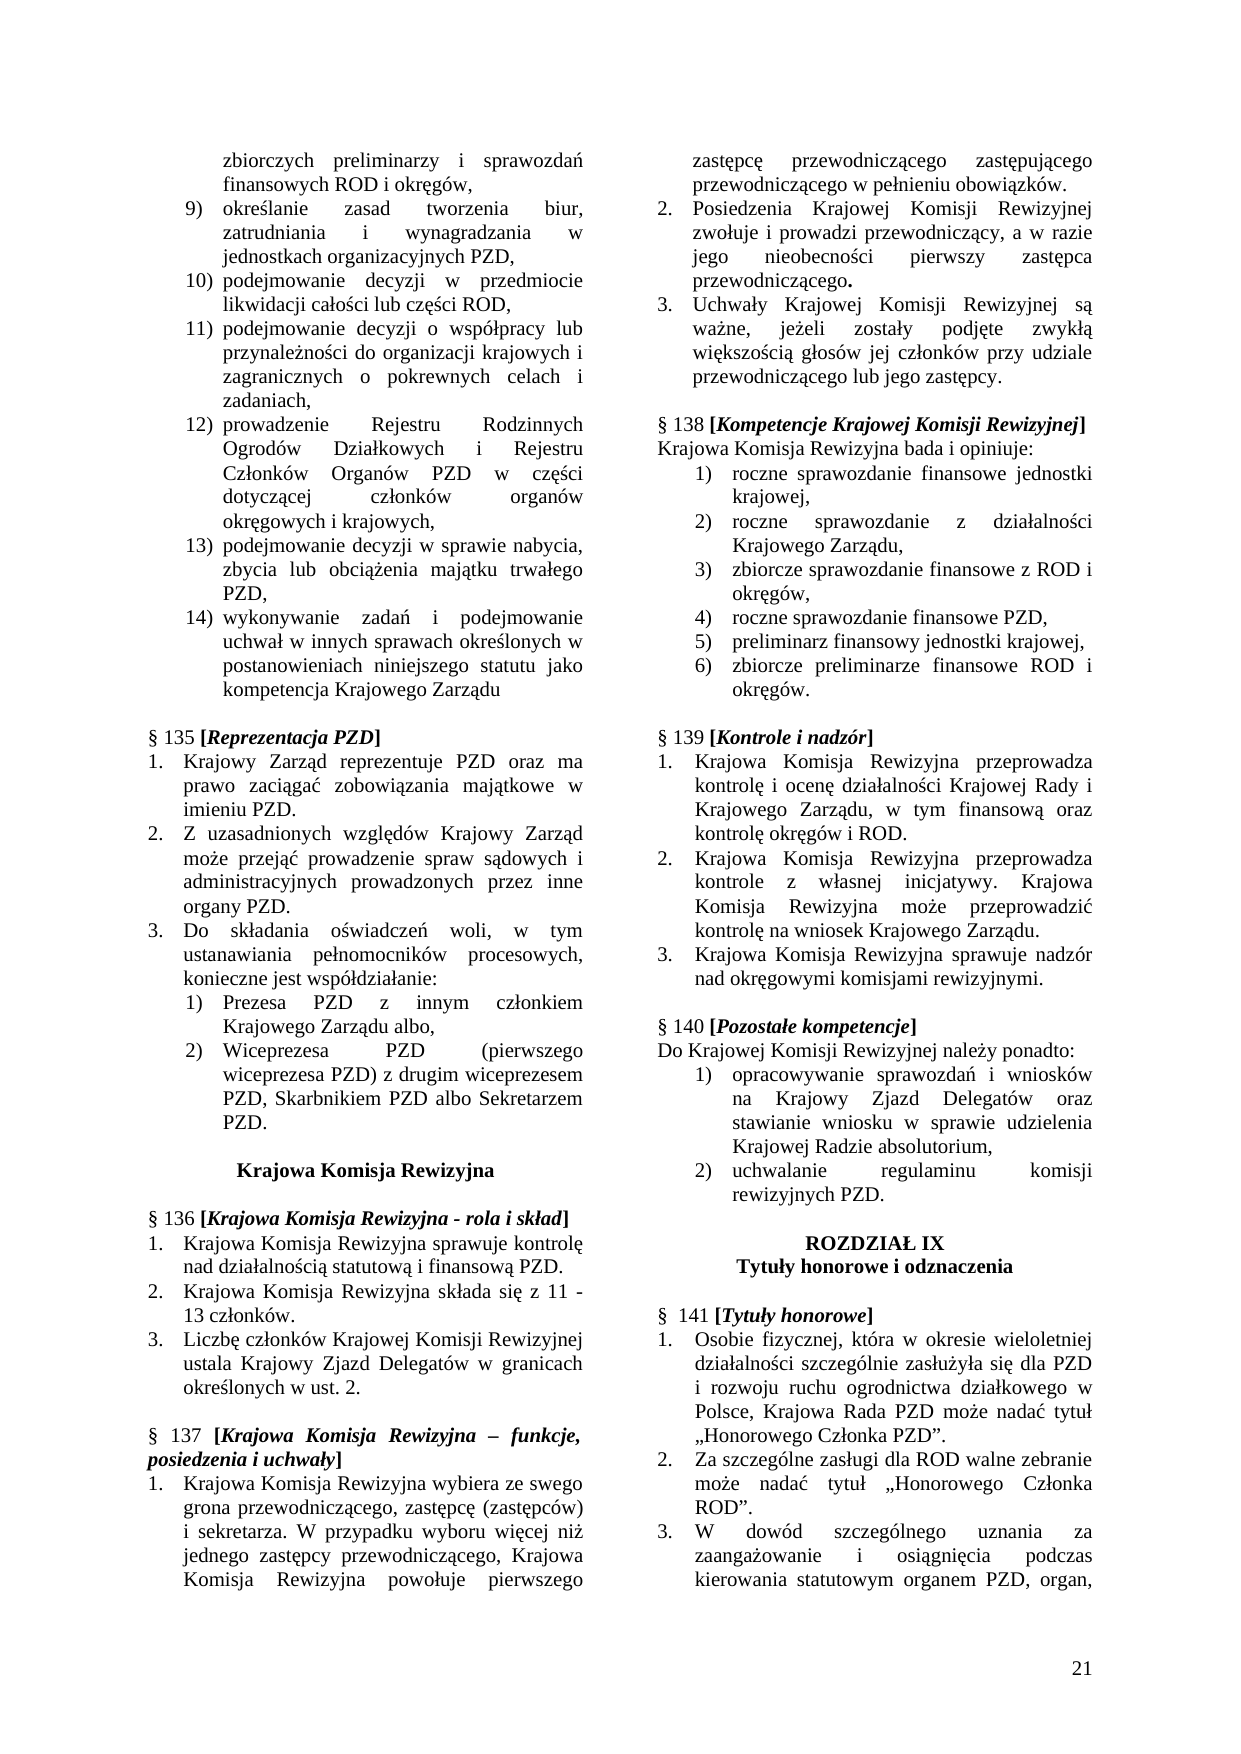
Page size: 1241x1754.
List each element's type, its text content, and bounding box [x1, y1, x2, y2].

list roczne sprawozdanie z działalności Krajowego Zarządu, [694, 508, 1093, 557]
list Krajowy Zarząd reprezentuje PZD oraz ma prawo zaciągać zobowiązania majątkowe w imieniu PZD. [148, 749, 583, 821]
list Za szczególne zasługi dla ROD walne zebranie może nadać tytuł „Honorowego Członka ROD”. [657, 1447, 1093, 1519]
text § 141 [Tytuły honorowe] [657, 1303, 1093, 1327]
text § 140 [Pozostałe kompetencje] [657, 1014, 1093, 1038]
text Krajowa Komisja Rewizyjna bada i opiniuje: [657, 436, 1093, 460]
list Krajowa Komisja Rewizyjna wybiera ze swego grona przewodniczącego, zastępcę (zastępców) i sekretarza. W przypadku wyboru więcej niż jednego zastępcy przewodniczącego, Krajowa Komisja Rewizyjna powołuje pierwszego zastępcę przewodniczącego zastępującego przewodniczącego w pełnieniu obowiązków. [657, 148, 1093, 196]
text Do Krajowej Komisji Rewizyjnej należy ponadto: [657, 1038, 1093, 1062]
list Do składania oświadczeń woli, w tym ustanawiania pełnomocników procesowych, konieczne jest współdziałanie: [148, 918, 583, 990]
list podejmowanie decyzji w przedmiocie likwidacji całości lub części ROD, [185, 268, 583, 316]
list Krajowa Komisja Rewizyjna wybiera ze swego grona przewodniczącego, zastępcę (zastępców) i sekretarza. W przypadku wyboru więcej niż jednego zastępcy przewodniczącego, Krajowa Komisja Rewizyjna powołuje pierwszego zastępcę przewodniczącego zastępującego przewodniczącego w pełnieniu obowiązków. [148, 1471, 583, 1591]
list Prezesa PZD z innym członkiem Krajowego Zarządu albo, [185, 990, 583, 1038]
list Krajowa Komisja Rewizyjna sprawuje nadzór nad okręgowymi komisjami rewizyjnymi. [657, 942, 1093, 990]
list zbiorcze sprawozdanie finansowe z ROD i okręgów, [694, 557, 1093, 605]
list zbiorcze preliminarze finansowe ROD i okręgów. [694, 653, 1093, 701]
list Krajowa Komisja Rewizyjna składa się z 11 - 13 członków. [148, 1278, 583, 1327]
text Krajowa Komisja Rewizyjna [148, 1158, 583, 1182]
list prowadzenie Rejestru Rodzinnych Ogrodów Działkowych i Rejestru Członków Organów PZD w części dotyczącej członków organów okręgowych i krajowych, [185, 412, 583, 533]
list podejmowanie decyzji w sprawie nabycia, zbycia lub obciążenia majątku trwałego PZD, [185, 533, 583, 605]
text ROZDZIAŁ IX [657, 1230, 1093, 1254]
text Tytuły honorowe i odznaczenia [657, 1254, 1093, 1278]
text § 136 [Krajowa Komisja Rewizyjna - rola i skład] [148, 1206, 583, 1230]
list Krajowa Komisja Rewizyjna przeprowadza kontrolę i ocenę działalności Krajowej Rady i Krajowego Zarządu, w tym finansową oraz kontrolę okręgów i ROD. [657, 749, 1093, 845]
list Uchwały Krajowej Komisji Rewizyjnej są ważne, jeżeli zostały podjęte zwykłą większością głosów jej członków przy udziale przewodniczącego lub jego zastępcy. [657, 292, 1093, 388]
list Z uzasadnionych względów Krajowy Zarząd może przejąć prowadzenie spraw sądowych i administracyjnych prowadzonych przez inne organy PZD. [148, 821, 583, 918]
list roczne sprawozdanie finansowe PZD, [694, 605, 1093, 629]
list Posiedzenia Krajowej Komisji Rewizyjnej zwołuje i prowadzi przewodniczący, a w razie jego nieobecności pierwszy zastępca przewodniczącego. [657, 196, 1093, 292]
list Wiceprezesa PZD (pierwszego wiceprezesa PZD) z drugim wiceprezesem PZD, Skarbnikiem PZD albo Sekretarzem PZD. [185, 1038, 583, 1134]
list Liczbę członków Krajowej Komisji Rewizyjnej ustala Krajowy Zjazd Delegatów w granicach określonych w ust. 2. [148, 1327, 583, 1399]
text § 135 [Reprezentacja PZD] [148, 725, 583, 749]
list Krajowa Komisja Rewizyjna sprawuje kontrolę nad działalnością statutową i finansową PZD. [148, 1230, 583, 1278]
list Krajowa Komisja Rewizyjna przeprowadza kontrole z własnej inicjatywy. Krajowa Komisja Rewizyjna może przeprowadzić kontrolę na wniosek Krajowego Zarządu. [657, 845, 1093, 942]
list przyjmowanie preliminarzy finansowych i sprawozdań finansowych okręgów oraz zbiorczych preliminarzy i sprawozdań finansowych ROD i okręgów, [185, 148, 583, 196]
list uchwalanie regulaminu komisji rewizyjnych PZD. [694, 1158, 1093, 1206]
list roczne sprawozdanie finansowe jednostki krajowej, [694, 460, 1093, 508]
list podejmowanie decyzji o współpracy lub przynależności do organizacji krajowych i zagranicznych o pokrewnych celach i zadaniach, [185, 316, 583, 412]
list preliminarz finansowy jednostki krajowej, [694, 629, 1093, 653]
list wykonywanie zadań i podejmowanie uchwał w innych sprawach określonych w postanowieniach niniejszego statutu jako kompetencja Krajowego Zarządu [185, 605, 583, 701]
text § 139 [Kontrole i nadzór] [657, 725, 1093, 749]
list Osobie fizycznej, która w okresie wieloletniej działalności szczególnie zasłużyła się dla PZD i rozwoju ruchu ogrodnictwa działkowego w Polsce, Krajowa Rada PZD może nadać tytuł „Honorowego Członka PZD”. [657, 1327, 1093, 1447]
list opracowywanie sprawozdań i wniosków na Krajowy Zjazd Delegatów oraz stawianie wniosku w sprawie udzielenia Krajowej Radzie absolutorium, [694, 1062, 1093, 1158]
text § 138 [Kompetencje Krajowej Komisji Rewizyjnej] [657, 412, 1093, 436]
text § 137 [Krajowa Komisja Rewizyjna – funkcje, posiedzenia i uchwały] [148, 1423, 583, 1471]
list określanie zasad tworzenia biur, zatrudniania i wynagradzania w jednostkach organizacyjnych PZD, [185, 196, 583, 268]
